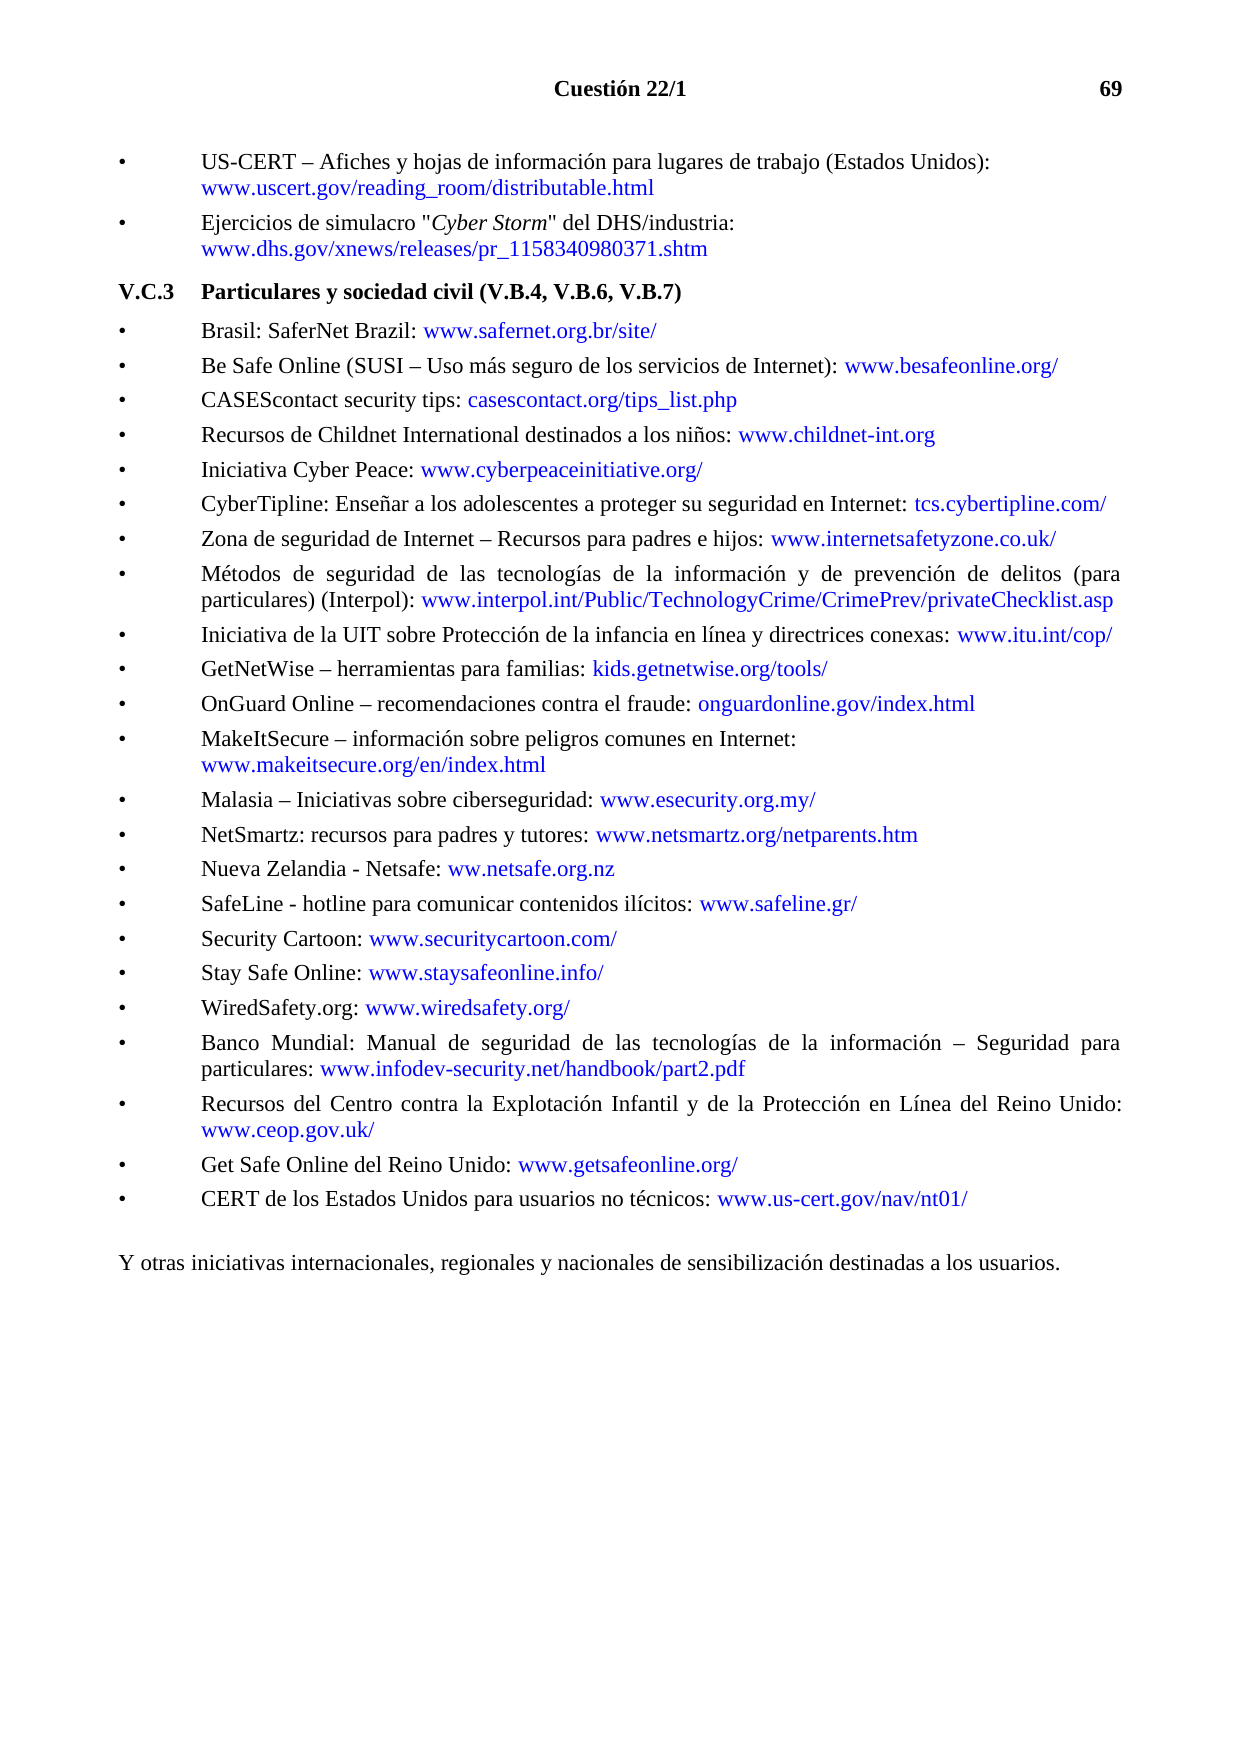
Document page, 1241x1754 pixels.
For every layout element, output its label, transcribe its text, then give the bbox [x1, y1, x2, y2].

text • MakeItSecure – información sobre peligros comunes en Internet: [118, 725, 1122, 751]
text • Recursos de Childnet International destinados a los niños: www.childnet-int.org [118, 421, 1122, 447]
text • CASEScontact security tips: casescontact.org/tips_list.php [118, 386, 1122, 413]
text • Zona de seguridad de Internet – Recursos para padres e hijos: www.internetsafetyzone.co.uk/ [118, 525, 1122, 551]
text • Nueva Zelandia - Netsafe: ww.netsafe.org.nz [118, 855, 1122, 882]
text • Stay Safe Online: www.staysafeonline.info/ [118, 959, 1122, 986]
text • GetNetWise – herramientas para familias: kids.getnetwise.org/tools/ [118, 656, 1122, 682]
title Y otras iniciativas internacionales, regionales y nacionales de sensibilización destinadas a los usuarios. [118, 1249, 1122, 1276]
text • Banco Mundial: Manual de seguridad de las tecnologías de la información – Seguridad para particulares: www.infodev-security.net/handbook/part2.pdf [118, 1029, 1122, 1081]
text • Ejercicios de simulacro "Cyber Storm" del DHS/industria: [118, 209, 1122, 235]
text www.makeitsecure.org/en/index.html [118, 751, 1122, 778]
text • Get Safe Online del Reino Unido: www.getsafeonline.org/ [118, 1151, 1122, 1177]
text • US-CERT – Afiches y hojas de información para lugares de trabajo (Estados Unidos): [118, 148, 1122, 174]
text • Métodos de seguridad de las tecnologías de la información y de prevención de delitos (para particulares) (Interpol): www.interpol.int/Public/TechnologyCrime/CrimePrev/privateChecklist.asp [118, 560, 1122, 612]
text • Recursos del Centro contra la Explotación Infantil y de la Protección en Línea del Reino Unido: www.ceop.gov.uk/ [118, 1090, 1122, 1142]
text • OnGuard Online – recomendaciones contra el fraude: onguardonline.gov/index.html [118, 690, 1122, 717]
text • Malasia – Iniciativas sobre ciberseguridad: www.esecurity.org.my/ [118, 786, 1122, 812]
text • Iniciativa Cyber Peace: www.cyberpeaceinitiative.org/ [118, 456, 1122, 482]
text • Security Cartoon: www.securitycartoon.com/ [118, 925, 1122, 951]
text • Be Safe Online (SUSI – Uso más seguro de los servicios de Internet): www.besafeonline.org/ [118, 352, 1122, 378]
text • Brasil: SaferNet Brazil: www.safernet.org.br/site/ [118, 317, 1122, 343]
text • SafeLine - hotline para comunicar contenidos ilícitos: www.safeline.gr/ [118, 890, 1122, 916]
subtitle V.C.3 Particulares y sociedad civil (V.B.4, V.B.6, V.B.7) [118, 278, 1122, 304]
text • Iniciativa de la UIT sobre Protección de la infancia en línea y directrices conexas: www.itu.int/cop/ [118, 621, 1122, 647]
text • NetSmartz: recursos para padres y tutores: www.netsmartz.org/netparents.htm [118, 821, 1122, 847]
text www.uscert.gov/reading_room/distributable.html [118, 174, 1122, 200]
text • CyberTipline: Enseñar a los adolescentes a proteger su seguridad en Internet: tcs.cybertipline.com/ [118, 490, 1122, 517]
text www.dhs.gov/xnews/releases/pr_1158340980371.shtm [118, 235, 1122, 261]
text • WiredSafety.org: www.wiredsafety.org/ [118, 994, 1122, 1020]
text • CERT de los Estados Unidos para usuarios no técnicos: www.us-cert.gov/nav/nt01/ [118, 1186, 1122, 1212]
